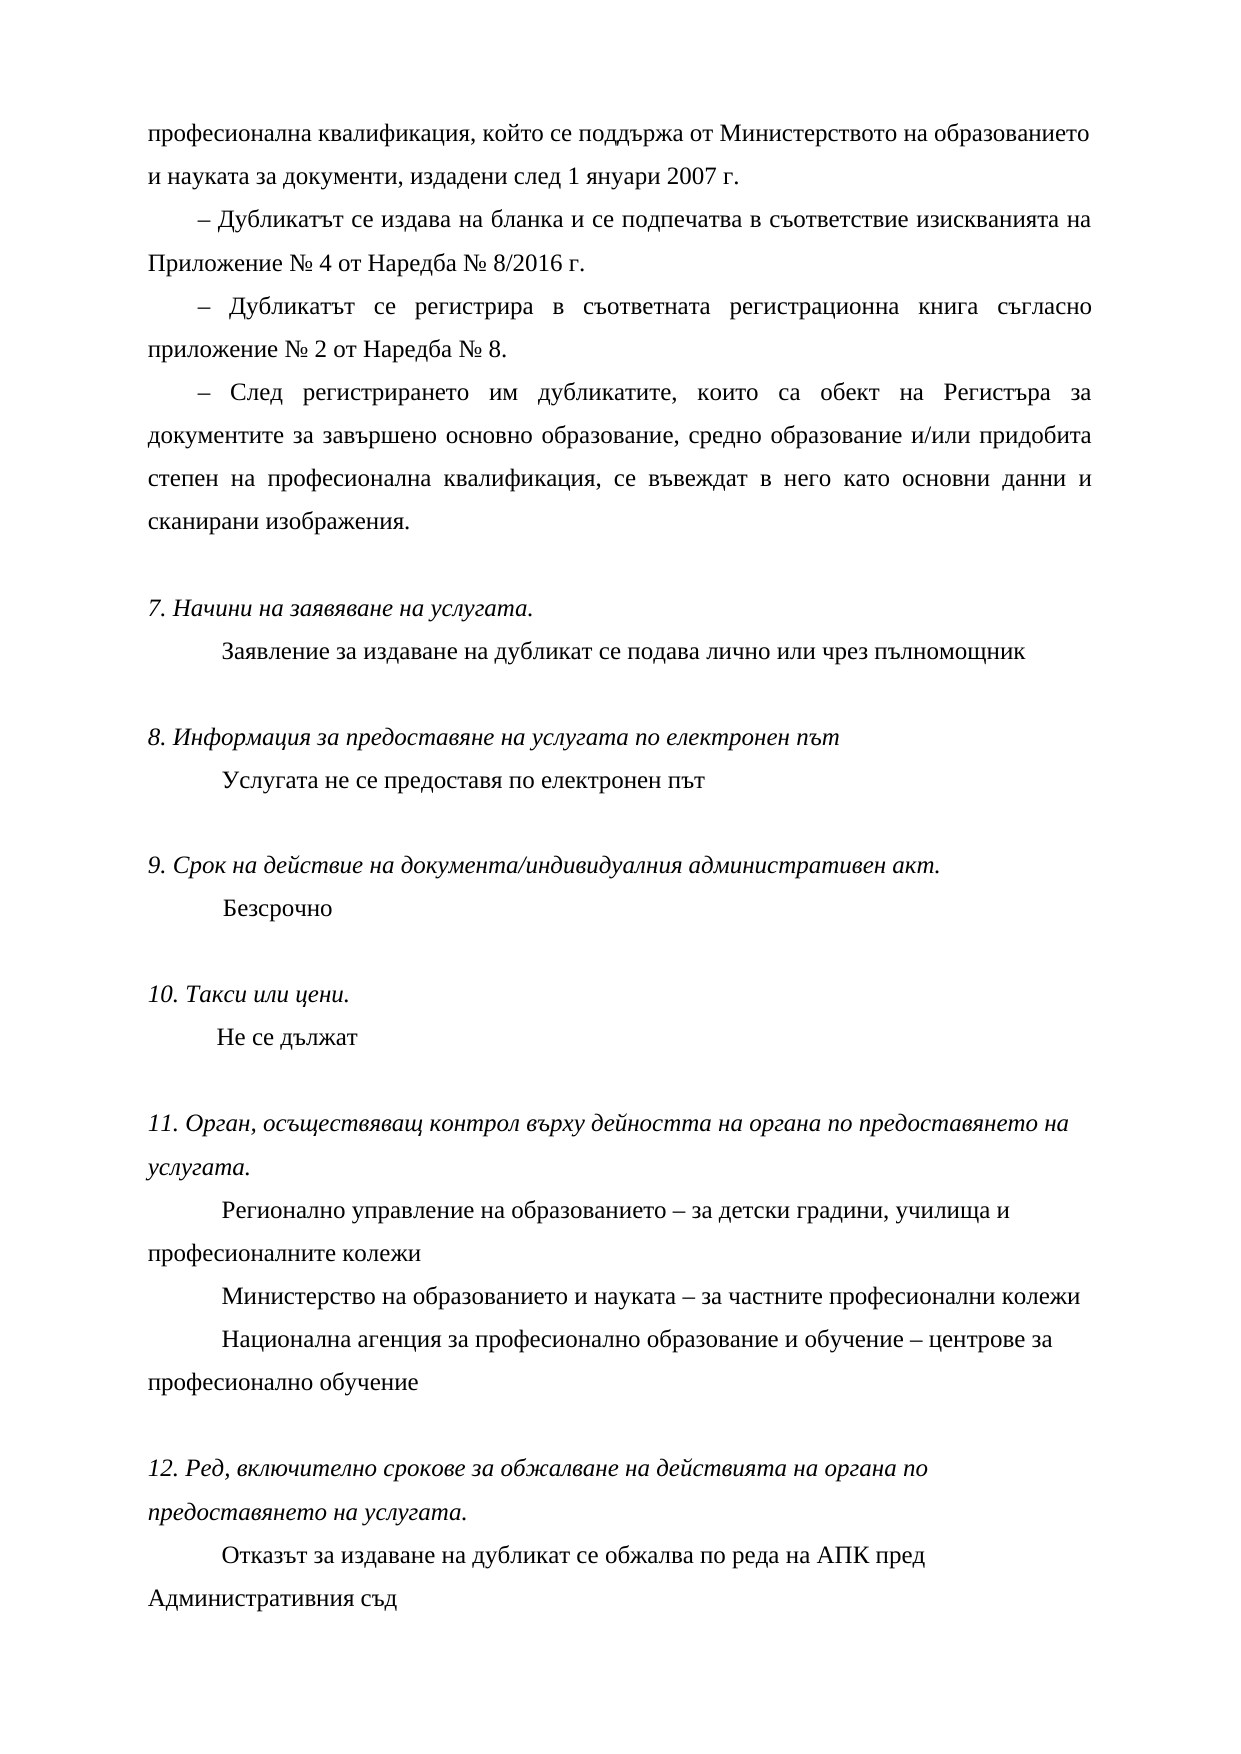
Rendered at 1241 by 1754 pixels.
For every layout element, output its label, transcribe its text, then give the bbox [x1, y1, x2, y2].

text – След регистрирането им дубликатите, които са обект на Регистъра за документите за завършено основно образование, средно образование и/или придобита степен на професионална квалификация, се въвеждат в него като основни данни и сканирани изображения. [148, 377, 1093, 535]
text Услугата не се предоставя по електронен път [221, 765, 1093, 836]
text Регионално управление на образованието – за детски градини, училища и професионалните колежи [148, 1195, 1093, 1267]
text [148, 1540, 1093, 1612]
text – Дубликатът се регистрира в съответната регистрационна книга съгласно приложение № 2 от Наредба № 8. [148, 291, 1093, 363]
text 10. Такси или цени. Не се дължат [148, 936, 1093, 1051]
text Заявление за издаване на дубликат се подава лично или чрез пълномощник [148, 636, 1093, 664]
text Министерство на образованието и науката – за частните професионални колежи [148, 1281, 1093, 1310]
text 7. Начини на заявяване на услугата. [148, 593, 1093, 621]
text – Дубликатът се издава на бланка и се подпечатва в съответствие изискванията на Приложение № 4 от Наредба № 8/2016 г. [148, 204, 1093, 276]
text 8. Информация за предоставяне на услугата по електронен път [148, 722, 1093, 751]
text 9. Срок на действие на документа/индивидуалния административен акт. Безсрочно [148, 850, 1093, 922]
text 11. Орган, осъществяващ контрол върху дейността на органа по предоставянето на услугата. [148, 1108, 1093, 1180]
text Национална агенция за професионално образование и обучение – центрове за професионално обучение 12. Ред, включително срокове за обжалване на действията на органа по предоставянето на услугата. [148, 1324, 1093, 1525]
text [148, 118, 1093, 190]
